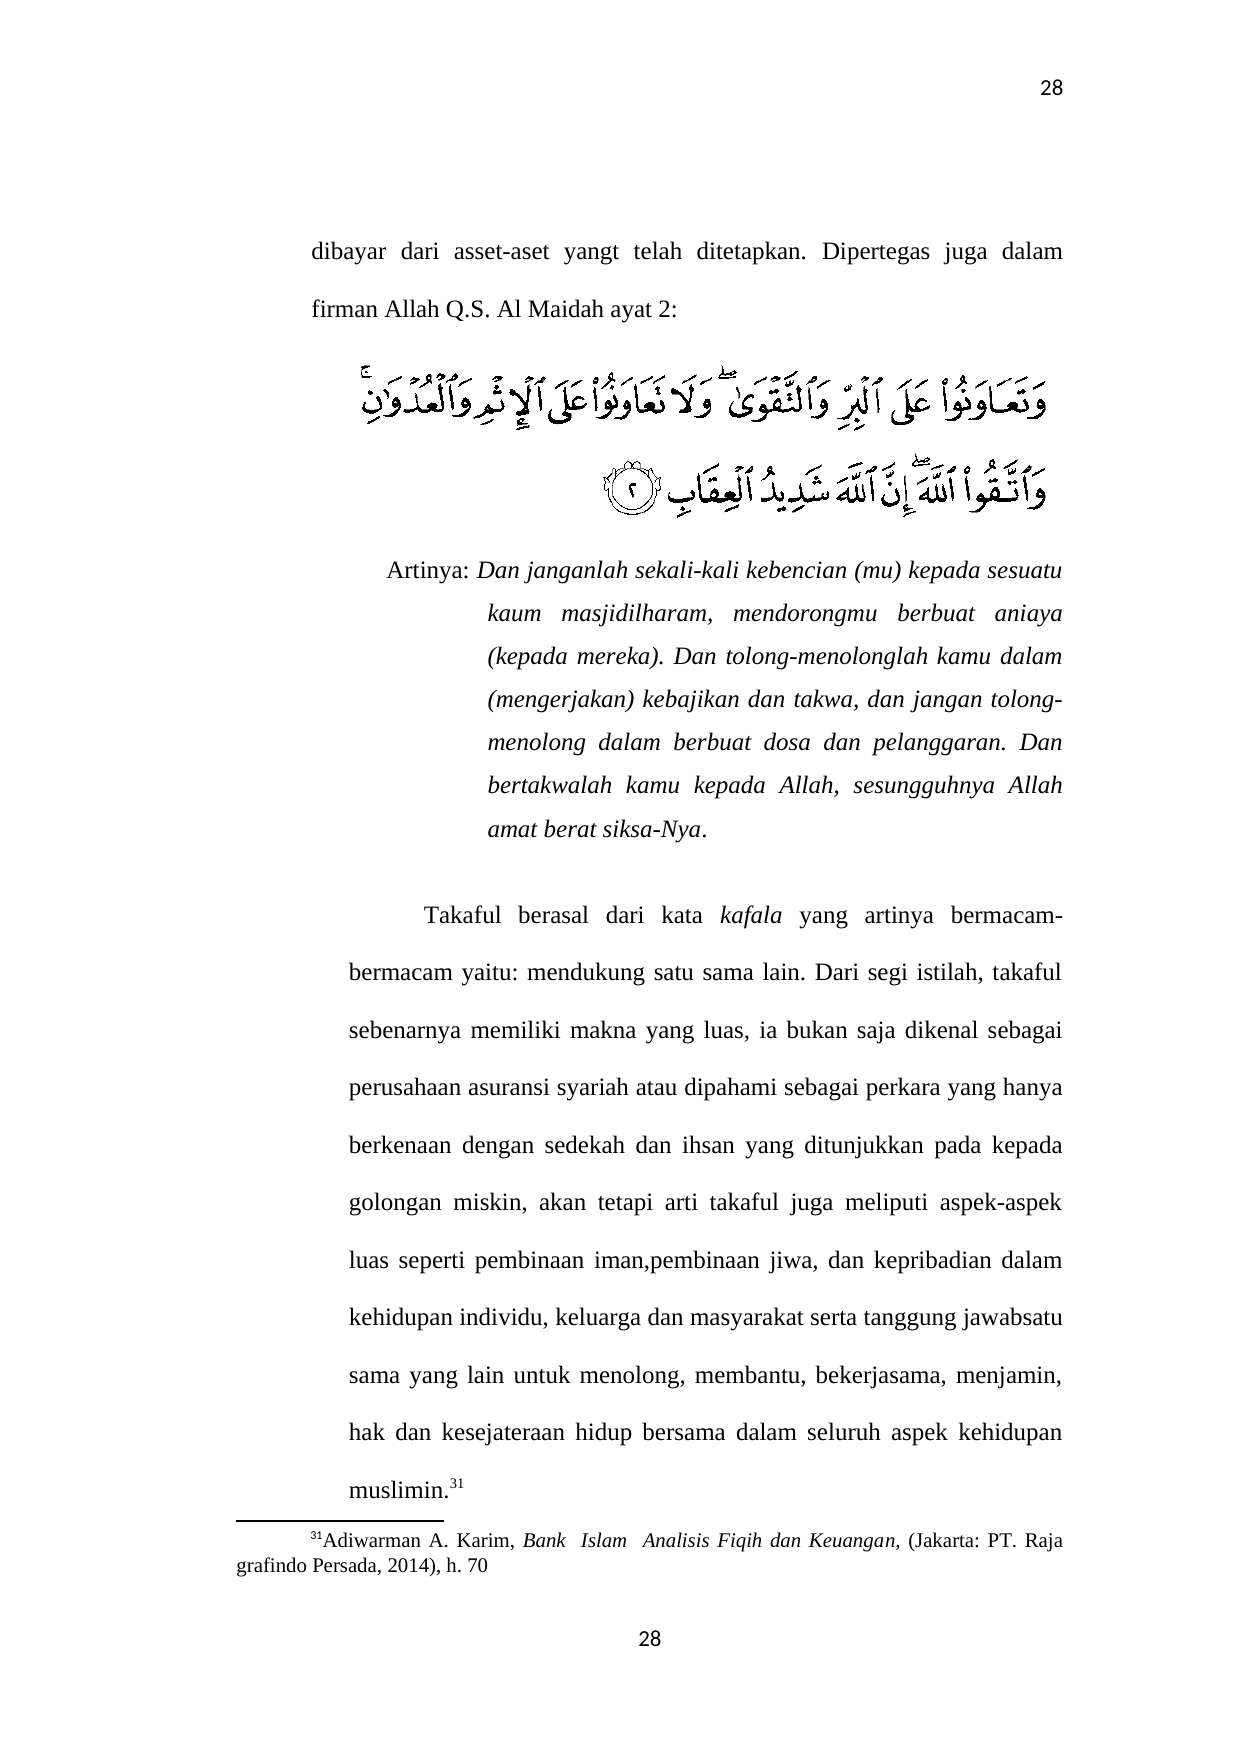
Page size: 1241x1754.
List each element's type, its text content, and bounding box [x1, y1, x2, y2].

text Artinya: Dan janganlah sekali-kali kebencian (mu) kepada sesuatu kaum masjidilharam, mendorongmu berbuat aniaya (kepada mereka). Dan tolong-menolonglah kamu dalam (mengerjakan) kebajikan dan takwa, dan jangan tolong-menolong dalam berbuat dosa dan pelanggaran. Dan bertakwalah kamu kepada Allah, sesungguhnya Allah amat berat siksa-Nya. [386, 555, 1063, 842]
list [311, 236, 1063, 322]
picture [348, 351, 1059, 527]
text Takaful berasal dari kata kafala yang artinya bermacam-bermacam yaitu: mendukung satu sama lain. Dari segi istilah, takaful sebenarnya memiliki makna yang luas, ia bukan saja dikenal sebagai perusahaan asuransi syariah atau dipahami sebagai perkara yang hanya berkenaan dengan sedekah dan ihsan yang ditunjukkan pada kepada golongan miskin, akan tetapi arti takaful juga meliputi aspek-aspek luas seperti pembinaan iman,pembinaan jiwa, dan kepribadian dalam kehidupan individu, keluarga dan masyarakat serta tanggung jawabsatu sama yang lain untuk menolong, membantu, bekerjasama, menjamin, hak dan kesejateraan hidup bersama dalam seluruh aspek kehidupan muslimin. [349, 900, 1063, 1504]
